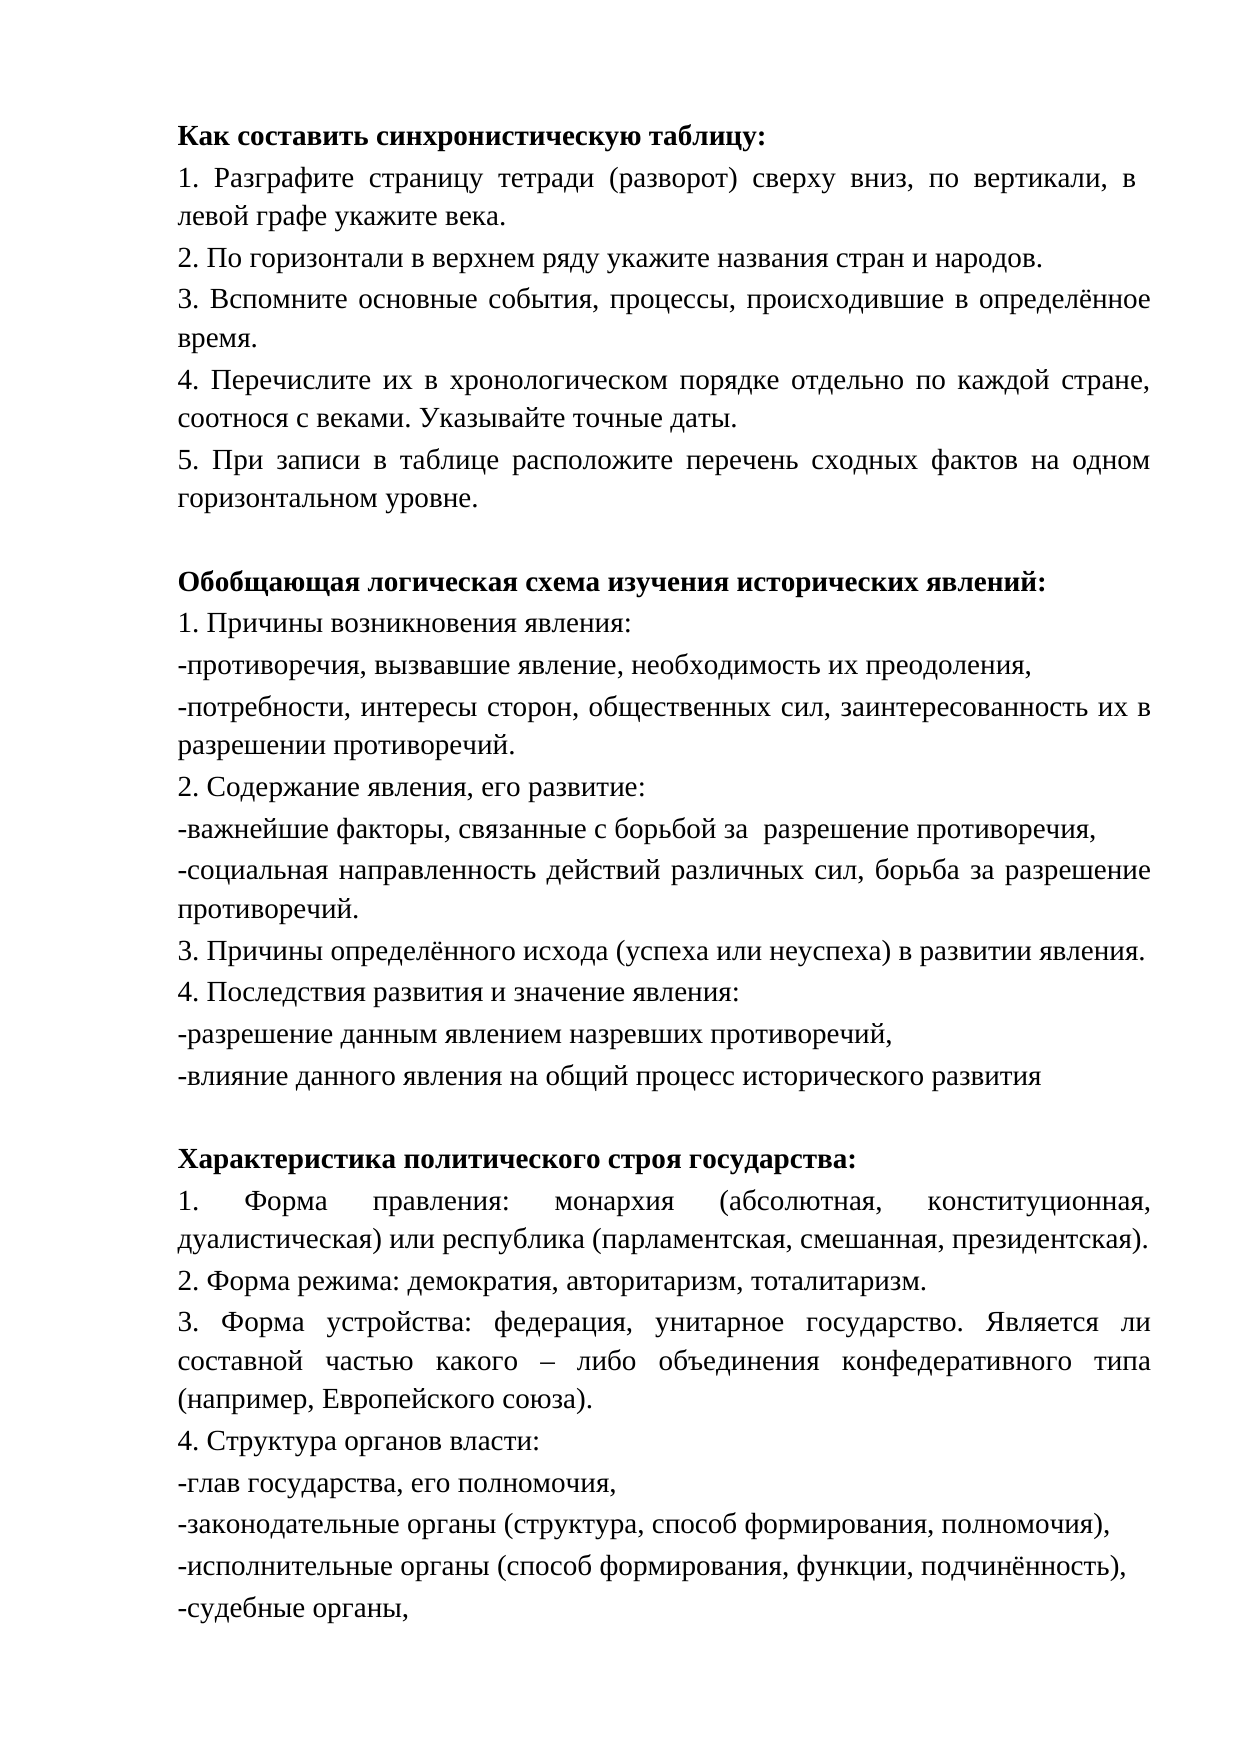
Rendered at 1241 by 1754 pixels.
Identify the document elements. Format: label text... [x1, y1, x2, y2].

text -разрешение данным явлением назревших противоречий, [177, 1016, 1152, 1049]
text 2. По горизонтали в верхнем ряду укажите названия стран и народов. [177, 240, 1152, 273]
text -глав государства, его полномочия, [177, 1465, 1152, 1498]
text Обобщающая логическая схема изучения исторических явлений: [177, 564, 1152, 597]
text -исполнительные органы (способ формирования, функции, подчинённость), [177, 1548, 1152, 1582]
text 1. Форма правления: монархия (абсолютная, конституционная, дуалистическая) или республика (парламентская, смешанная, президентская). [177, 1183, 1152, 1255]
text 3. Вспомните основные события, процессы, происходившие в определённое время. [177, 282, 1152, 354]
text -влияние данного явления на общий процесс исторического развития [177, 1058, 1152, 1091]
text Характеристика политического строя государства: [177, 1141, 1152, 1174]
text 3. Причины определённого исхода (успеха или неуспеха) в развитии явления. [177, 933, 1152, 966]
text 2. Содержание явления, его развитие: [177, 769, 1152, 803]
text 5. При записи в таблице расположите перечень сходных фактов на одном горизонтальном уровне. [177, 442, 1152, 514]
text -социальная направленность действий различных сил, борьба за разрешение противоречий. [177, 852, 1152, 924]
text 1. Разграфите страницу тетради (разворот) сверху вниз, по вертикали, в левой графе укажите века. [177, 160, 1152, 232]
text 4. Структура органов власти: [177, 1423, 1152, 1457]
text -потребности, интересы сторон, общественных сил, заинтересованность их в разрешении противоречий. [177, 689, 1152, 761]
text -важнейшие факторы, связанные с борьбой за разрешение противоречия, [177, 811, 1152, 844]
text 4. Последствия развития и значение явления: [177, 974, 1152, 1008]
text -законодательные органы (структура, способ формирования, полномочия), [177, 1507, 1152, 1540]
text -противоречия, вызвавшие явление, необходимость их преодоления, [177, 647, 1152, 681]
text 3. Форма устройства: федерация, унитарное государство. Является ли составной частью какого – либо объединения конфедеративного типа (например, Европейского союза). [177, 1304, 1152, 1415]
text Как составить синхронистическую таблицу: [177, 118, 1152, 152]
text 1. Причины возникновения явления: [177, 606, 1152, 639]
text 4. Перечислите их в хронологическом порядке отдельно по каждой стране, соотнося с веками. Указывайте точные даты. [177, 362, 1152, 434]
text -судебные органы, [177, 1590, 1152, 1623]
text 2. Форма режима: демократия, авторитаризм, тоталитаризм. [177, 1263, 1152, 1296]
